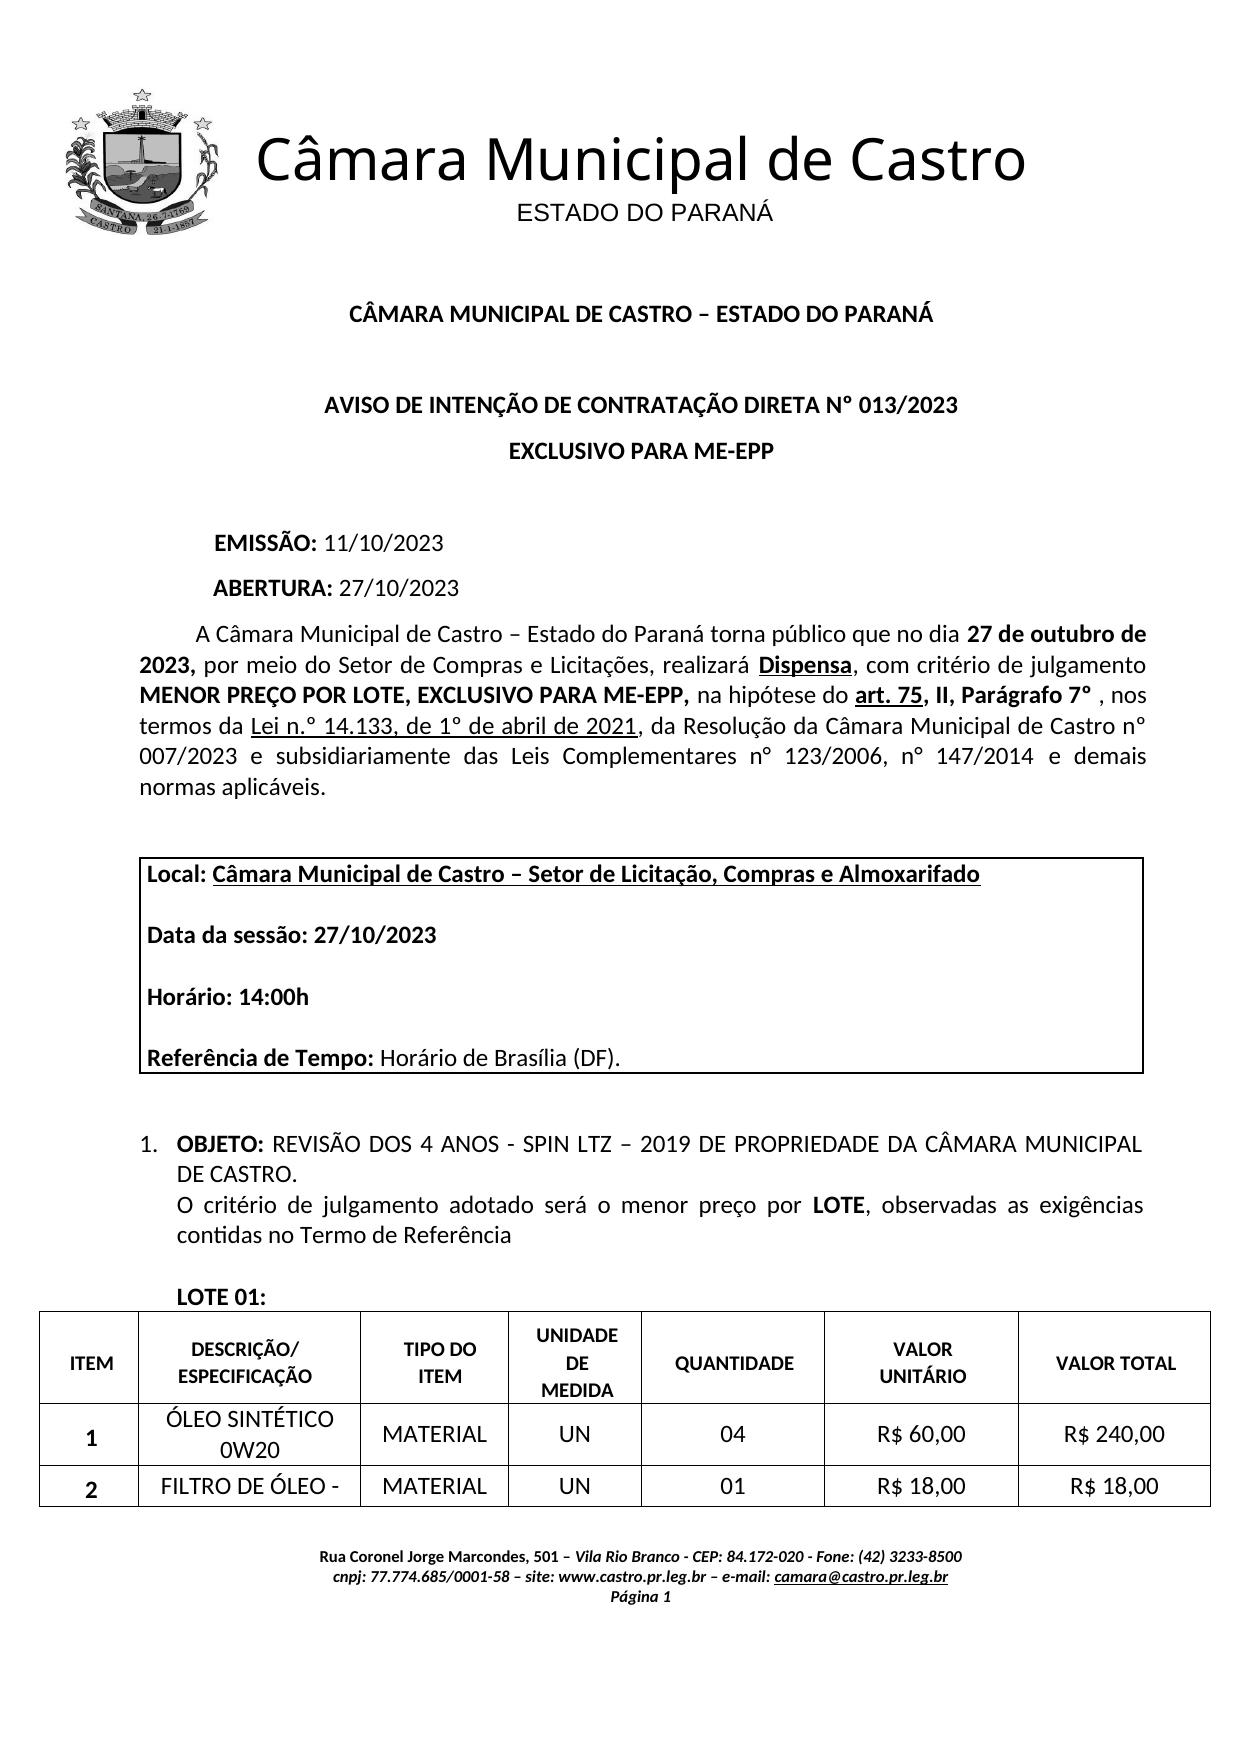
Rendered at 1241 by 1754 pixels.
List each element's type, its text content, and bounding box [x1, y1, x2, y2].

list OBJETO: REVISÃO DOS 4 ANOS - SPIN LTZ – 2019 DE PROPRIEDADE DA CÂMARA MUNICIPAL DE CASTRO. [139, 1128, 1144, 1189]
table_cell 04 [642, 1404, 824, 1464]
text CÂMARA MUNICIPAL DE CASTRO – ESTADO DO PARANÁ [139, 298, 1144, 329]
table_cell MATERIAL [361, 1466, 508, 1506]
table_header DESCRIÇÃO/ ESPECIFICAÇÃO [139, 1312, 360, 1402]
table_cell R$ 240,00 [1019, 1404, 1210, 1464]
text Local: Câmara Municipal de Castro – Setor de Licitação, Compras e Almoxarifado [141, 859, 1142, 889]
table_cell UN [509, 1466, 641, 1506]
table_header QUANTIDADE [642, 1312, 824, 1402]
table_cell R$ 18,00 [825, 1466, 1018, 1506]
table_header VALOR UNITÁRIO [825, 1312, 1018, 1402]
table_cell MATERIAL [361, 1404, 508, 1464]
text AVISO DE INTENÇÃO DE CONTRATAÇÃO DIRETA Nº 013/2023 [139, 390, 1144, 420]
table_header TIPO DO ITEM [361, 1312, 508, 1402]
text EXCLUSIVO PARA ME-EPP [139, 435, 1144, 466]
table_cell R$ 18,00 [1019, 1466, 1210, 1506]
text Data da sessão: 27/10/2023 [141, 918, 1142, 950]
text Referência de Tempo: Horário de Brasília (DF). [141, 1040, 1142, 1072]
list LOTE 01: [177, 1281, 1144, 1311]
list O critério de julgamento adotado será o menor preço por LOTE, observadas as exigências contidas no Termo de Referência [177, 1189, 1144, 1250]
table_header ITEM [40, 1312, 138, 1402]
table_cell R$ 60,00 [825, 1404, 1018, 1464]
text EMISSÃO: 11/10/2023 [139, 527, 1144, 557]
table_header UNIDADE DE MEDIDA [509, 1312, 641, 1402]
table_cell FILTRO DE ÓLEO - SPIN [139, 1466, 360, 1506]
table_cell 01 [642, 1466, 824, 1506]
table_cell 1 [40, 1404, 138, 1464]
text ABERTURA: 27/10/2023 [139, 573, 1144, 603]
table_cell 2 [40, 1466, 138, 1506]
table_header VALOR TOTAL [1019, 1312, 1210, 1402]
text Horário: 14:00h [141, 979, 1142, 1011]
text A Câmara Municipal de Castro – Estado do Paraná torna público que no dia 27 de outubro de 2023, por meio do Setor de Compras e Licitações, realizará Dispensa, com critério de julgamento MENOR PREÇO POR LOTE, EXCLUSIVO PARA ME-EPP, na hipótese do art. 75, II, Parágrafo 7º , nos termos da Lei n.º 14.133, de 1º de abril de 2021, da Resolução da Câmara Municipal de Castro nº 007/2023 e subsidiariamente das Leis Complementares n° 123/2006, n° 147/2014 e demais normas aplicáveis. [139, 618, 1147, 801]
picture [65, 87, 219, 235]
table_cell ÓLEO SINTÉTICO 0W20 [139, 1404, 360, 1464]
table_cell UN [509, 1404, 641, 1464]
